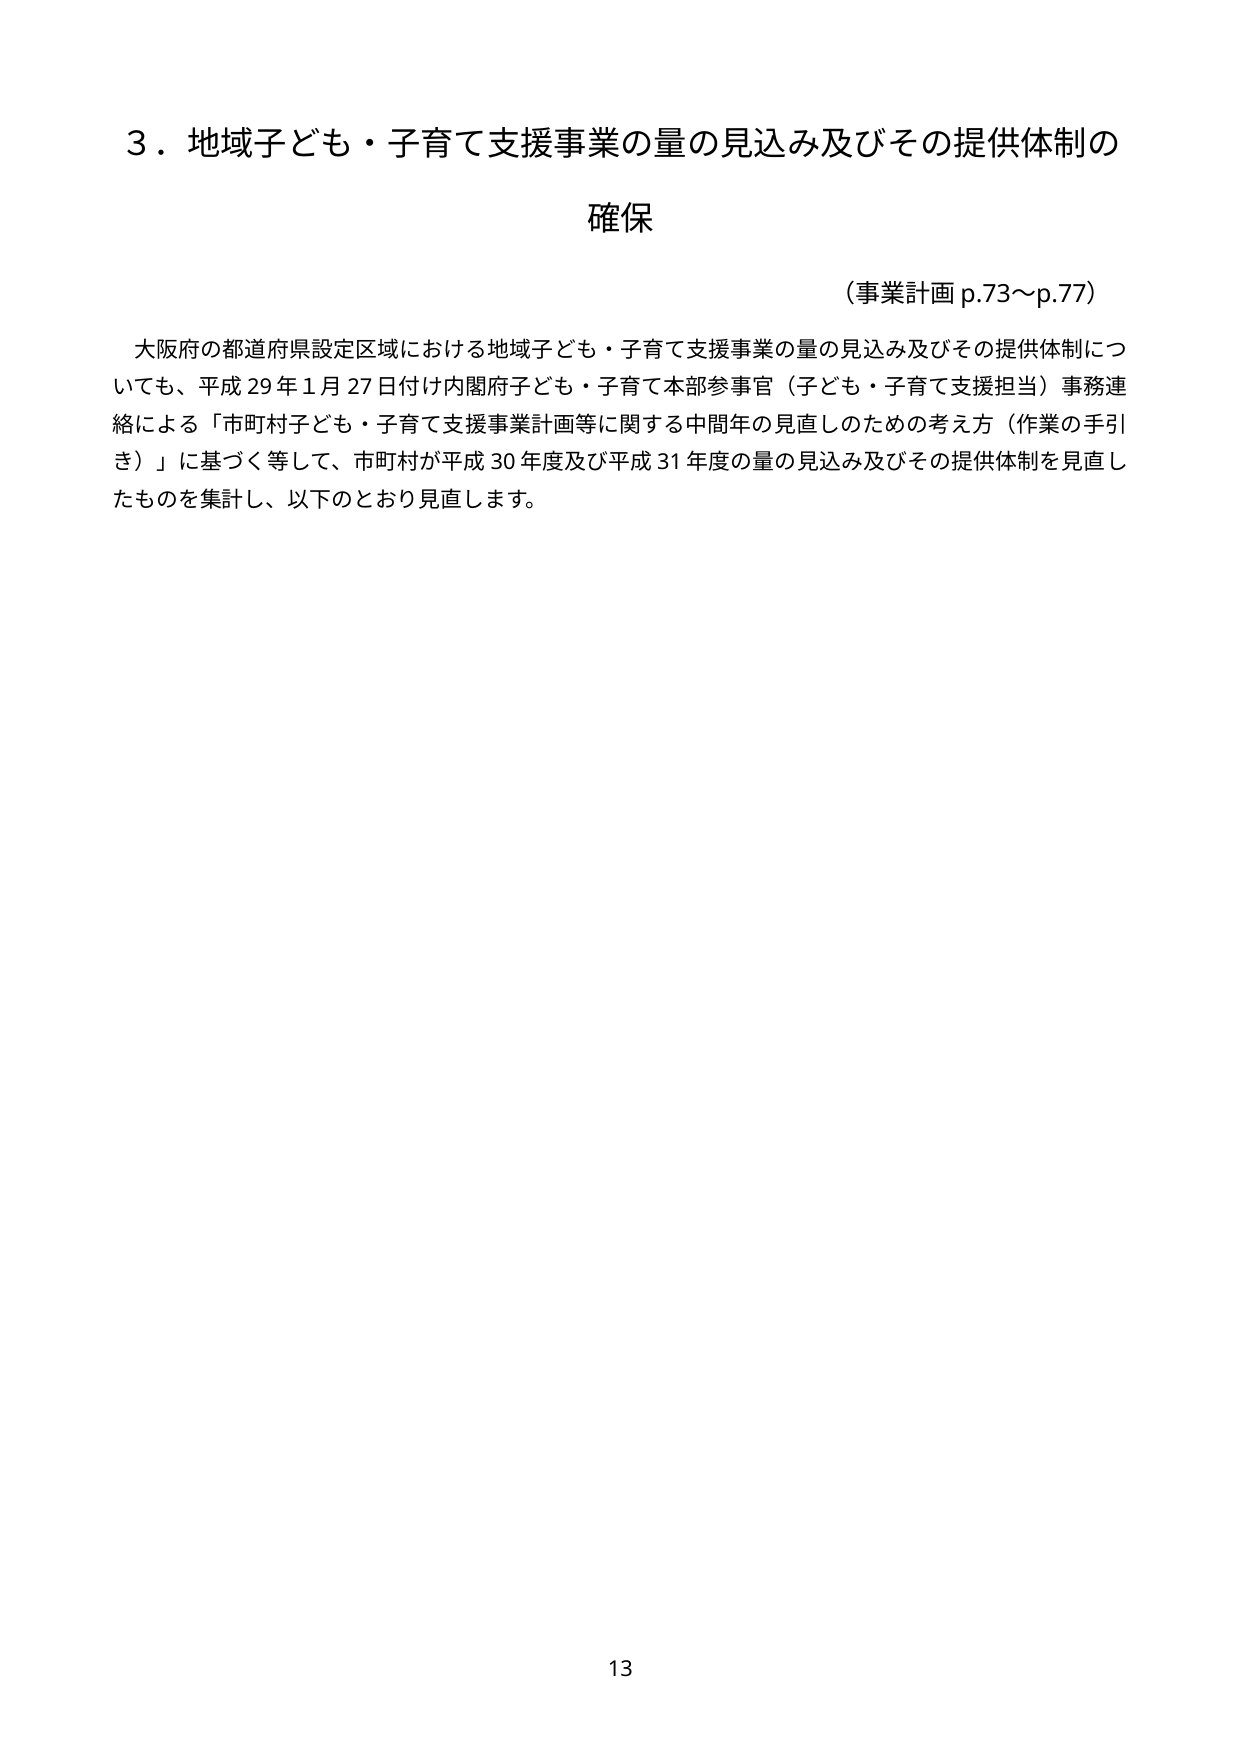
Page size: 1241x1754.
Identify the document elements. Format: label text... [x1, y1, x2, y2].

text 大阪府の都道府県設定区域における地域子ども・子育て支援事業の量の見込み及びその提供体制についても、平成29年１月27日付け内閣府子ども・子育て本部参事官（子ども・子育て支援担当）事務連絡による「市町村子ども・子育て支援事業計画等に関する中間年の見直しのための考え方（作業の手引き）」に基づく等して、市町村が平成30年度及び平成31年度の量の見込み及びその提供体制を見直したものを集計し、以下のとおり見直します。 [112, 329, 1128, 516]
text （事業計画p.73～p.77） [112, 272, 1111, 310]
text ３．地域子ども・子育て支援事業の量の見込み及びその提供体制の確保 [112, 104, 1128, 254]
